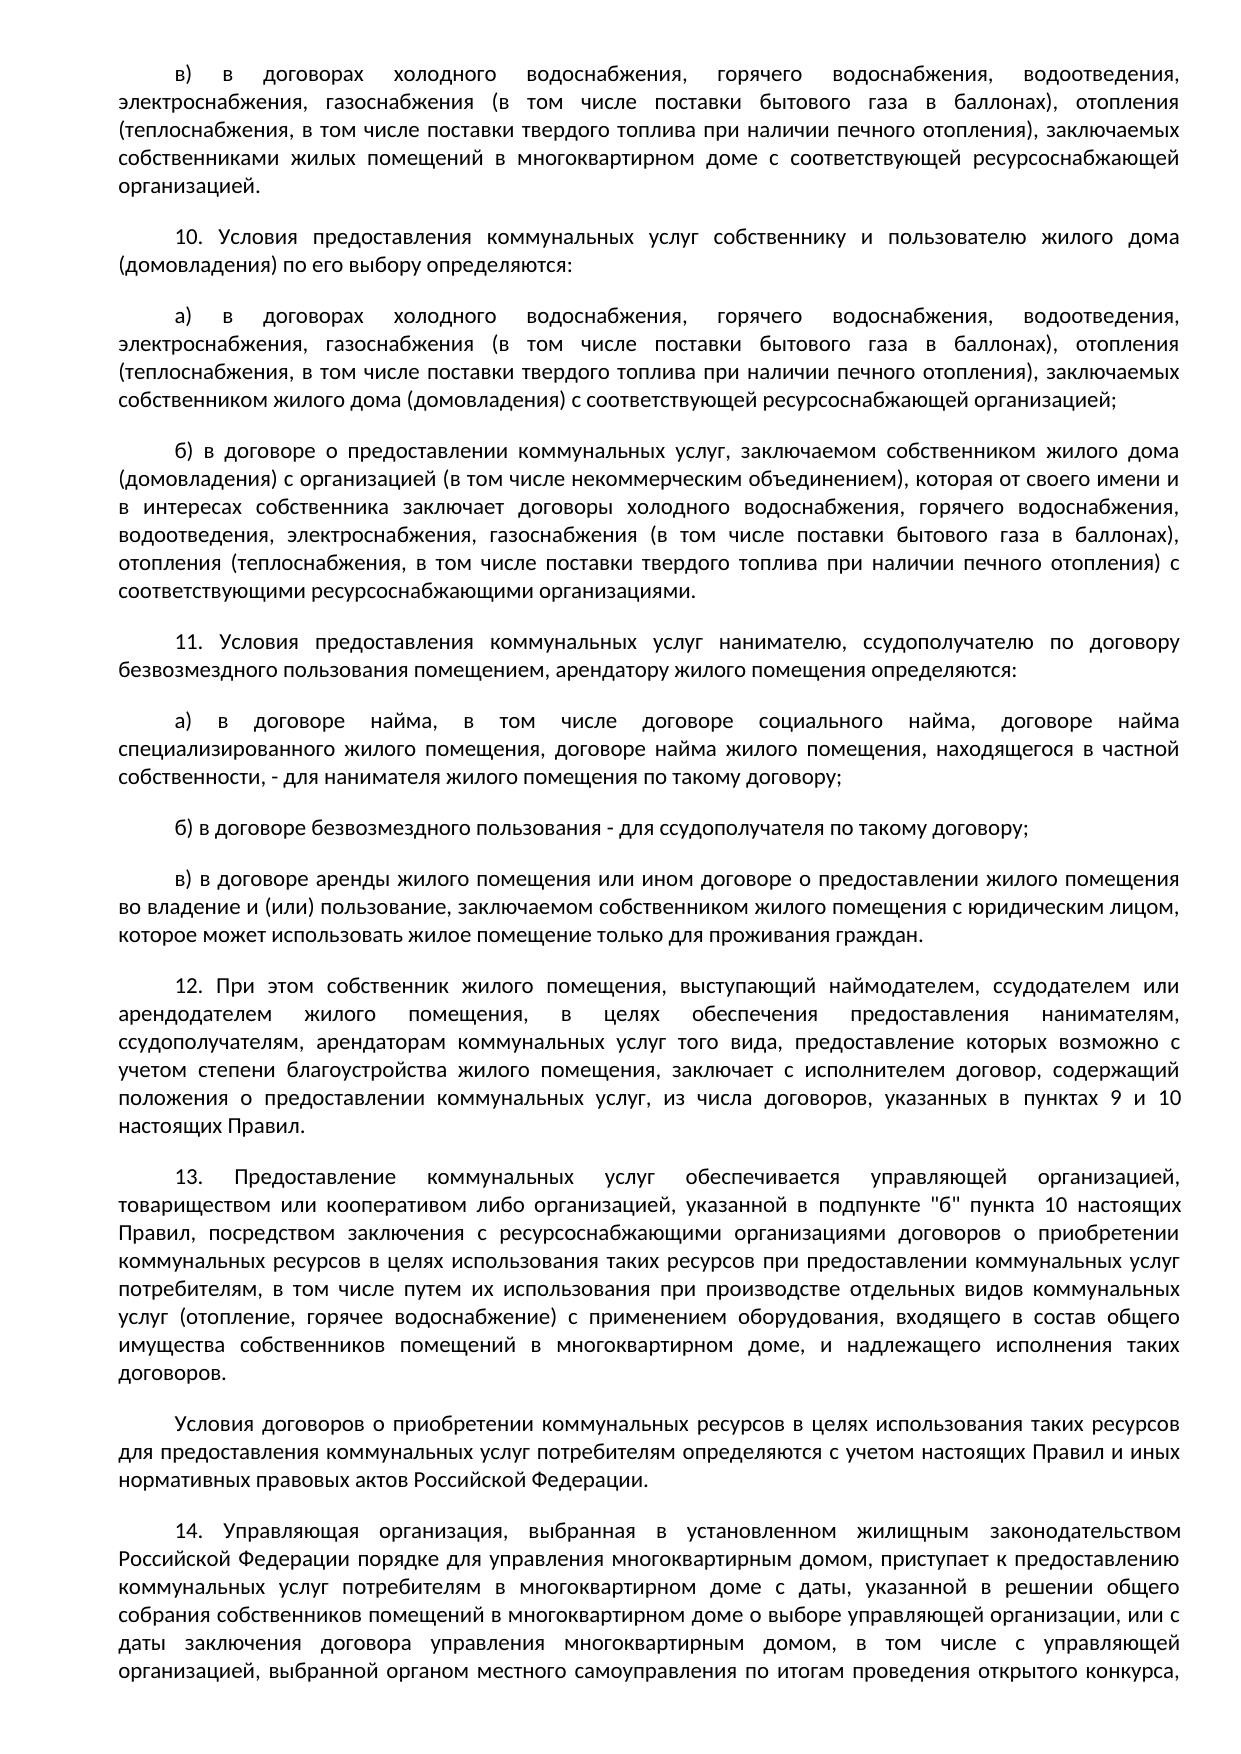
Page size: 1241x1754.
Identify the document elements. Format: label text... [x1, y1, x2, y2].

text а) в договорах холодного водоснабжения, горячего водоснабжения, водоотведения, электроснабжения, газоснабжения (в том числе поставки бытового газа в баллонах), отопления (теплоснабжения, в том числе поставки твердого топлива при наличии печного отопления), заключаемых собственником жилого дома (домовладения) с соответствующей ресурсоснабжающей организацией; [118, 301, 1181, 413]
text 12. При этом собственник жилого помещения, выступающий наймодателем, ссудодателем или арендодателем жилого помещения, в целях обеспечения предоставления нанимателям, ссудополучателям, арендаторам коммунальных услуг того вида, предоставление которых возможно с учетом степени благоустройства жилого помещения, заключает с исполнителем договор, содержащий положения о предоставлении коммунальных услуг, из числа договоров, указанных в пунктах 9 и 10 настоящих Правил. [118, 971, 1181, 1139]
text б) в договоре о предоставлении коммунальных услуг, заключаемом собственником жилого дома (домовладения) с организацией (в том числе некоммерческим объединением), которая от своего имени и в интересах собственника заключает договоры холодного водоснабжения, горячего водоснабжения, водоотведения, электроснабжения, газоснабжения (в том числе поставки бытового газа в баллонах), отопления (теплоснабжения, в том числе поставки твердого топлива при наличии печного отопления) с соответствующими ресурсоснабжающими организациями. [118, 436, 1181, 604]
text 13. Предоставление коммунальных услуг обеспечивается управляющей организацией, товариществом или кооперативом либо организацией, указанной в подпункте "б" пункта 10 настоящих Правил, посредством заключения с ресурсоснабжающими организациями договоров о приобретении коммунальных ресурсов в целях использования таких ресурсов при предоставлении коммунальных услуг потребителям, в том числе путем их использования при производстве отдельных видов коммунальных услуг (отопление, горячее водоснабжение) с применением оборудования, входящего в состав общего имущества собственников помещений в многоквартирном доме, и надлежащего исполнения таких договоров. [118, 1162, 1181, 1386]
text в) в договоре аренды жилого помещения или ином договоре о предоставлении жилого помещения во владение и (или) пользование, заключаемом собственником жилого помещения с юридическим лицом, которое может использовать жилое помещение только для проживания граждан. [118, 864, 1181, 948]
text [118, 1516, 1181, 1684]
text 11. Условия предоставления коммунальных услуг нанимателю, ссудополучателю по договору безвозмездного пользования помещением, арендатору жилого помещения определяются: [118, 627, 1181, 683]
text 10. Условия предоставления коммунальных услуг собственнику и пользователю жилого дома (домовладения) по его выбору определяются: [118, 222, 1181, 278]
text в) в договорах холодного водоснабжения, горячего водоснабжения, водоотведения, электроснабжения, газоснабжения (в том числе поставки бытового газа в баллонах), отопления (теплоснабжения, в том числе поставки твердого топлива при наличии печного отопления), заключаемых собственниками жилых помещений в многоквартирном доме с соответствующей ресурсоснабжающей организацией. [118, 59, 1181, 199]
text б) в договоре безвозмездного пользования - для ссудополучателя по такому договору; [118, 813, 1181, 841]
text а) в договоре найма, в том числе договоре социального найма, договоре найма специализированного жилого помещения, договоре найма жилого помещения, находящегося в частной собственности, - для нанимателя жилого помещения по такому договору; [118, 706, 1181, 790]
text Условия договоров о приобретении коммунальных ресурсов в целях использования таких ресурсов для предоставления коммунальных услуг потребителям определяются с учетом настоящих Правил и иных нормативных правовых актов Российской Федерации. [118, 1409, 1181, 1493]
